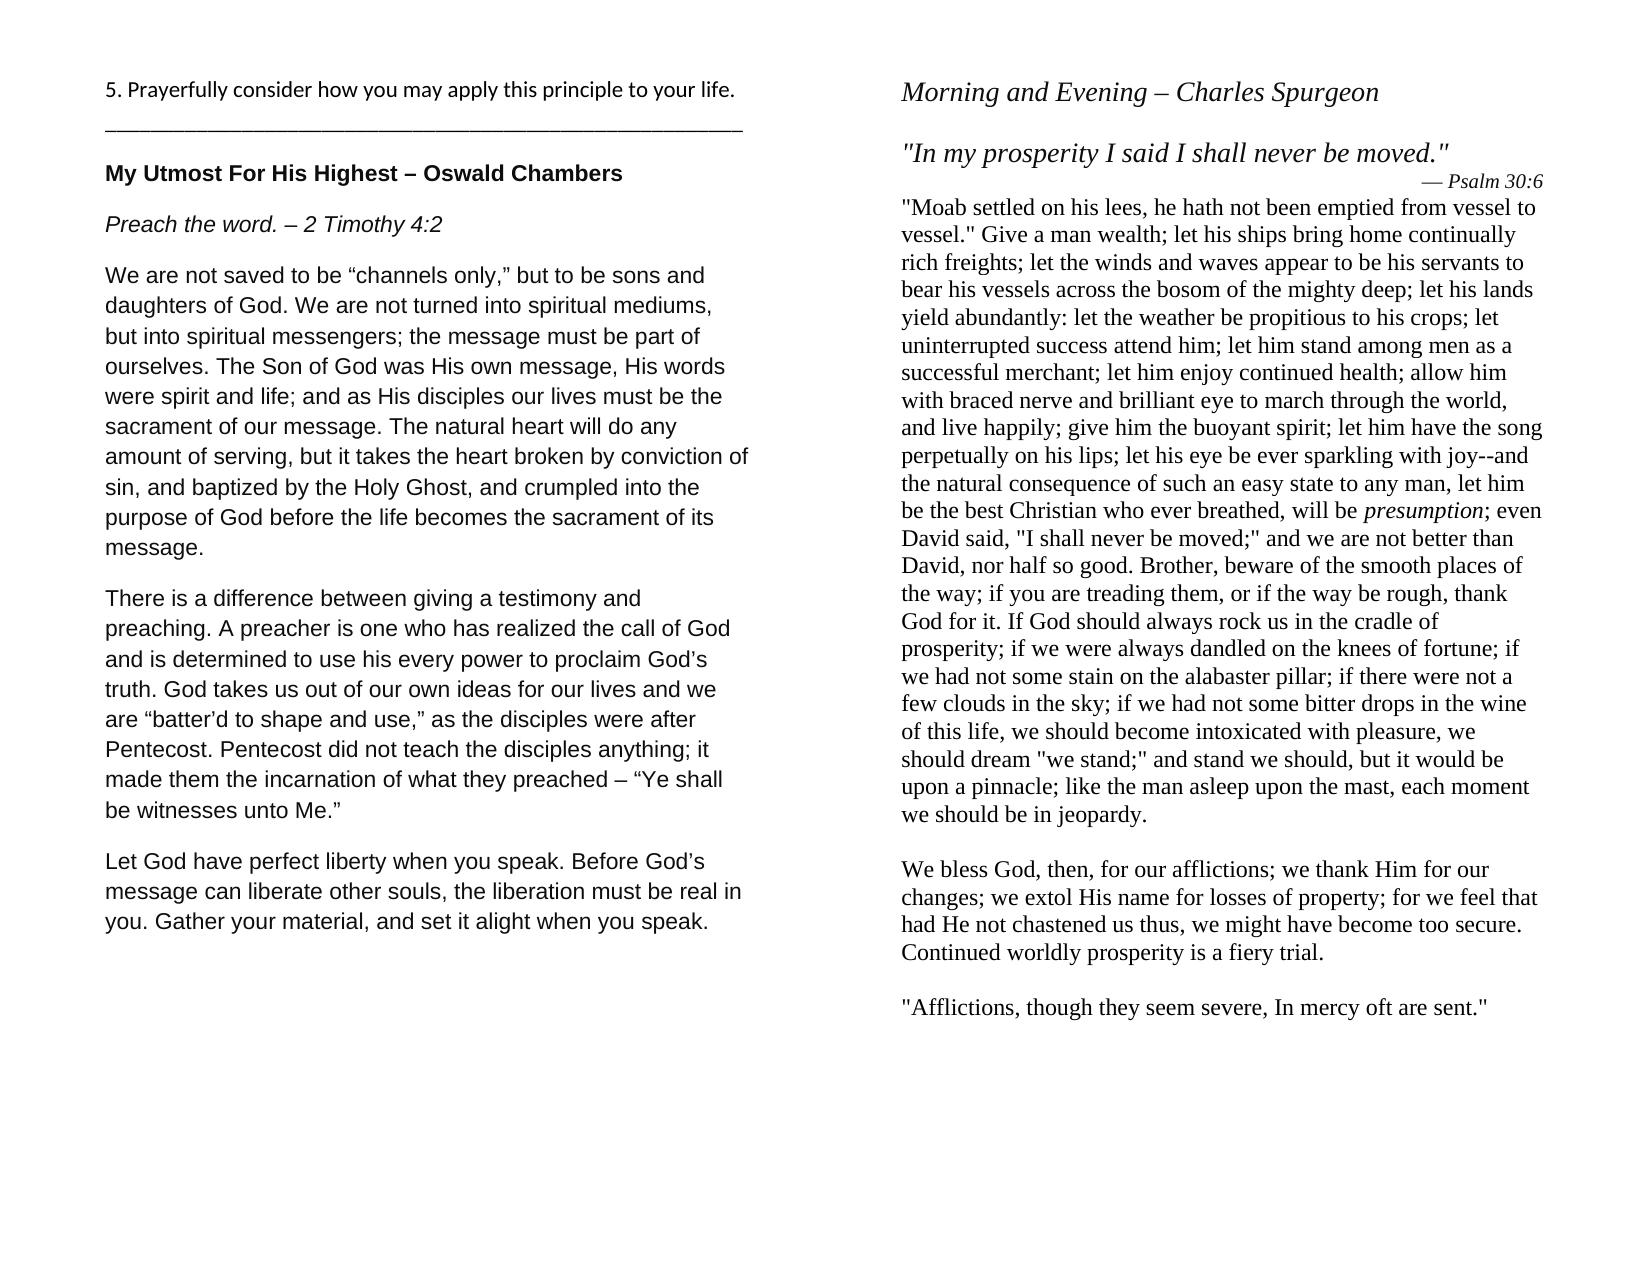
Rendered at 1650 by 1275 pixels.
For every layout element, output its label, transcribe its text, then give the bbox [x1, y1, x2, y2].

text We are not saved to be “channels only,” but to be sons and daughters of God. We are not turned into spiritual mediums, but into spiritual messengers; the message must be part of ourselves. The Son of God was His own message, His words were spirit and life; and as His disciples our lives must be the sacrament of our message. The natural heart will do any amount of serving, but it takes the heart broken by conviction of sin, and baptized by the Holy Ghost, and crumpled into the purpose of God before the life becomes the sacrament of its message. [105, 262, 749, 561]
text Let God have perfect liberty when you speak. Before God’s message can liberate other souls, the liberation must be real in you. Gather your material, and set it alight when you speak. [105, 848, 749, 934]
text My Utmost For His Highest – Oswald Chambers [105, 160, 749, 187]
text There is a difference between giving a testimony and preaching. A preacher is one who has realized the call of God and is determined to use his every power to proclaim God’s truth. God takes us out of our own ideas for our lives and we are “batter’d to shape and use,” as the disciples were after Pentecost. Pentecost did not teach the disciples anything; it made them the incarnation of what they preached – “Ye shall be witnesses unto Me.” [105, 585, 749, 823]
text Preach the word. – 2 Timothy 4:2 [105, 211, 749, 238]
text — Psalm 30:6 [901, 168, 1545, 193]
text "Moab settled on his lees, he hath not been emptied from vessel to vessel." Give a man wealth; let his ships bring home continually rich freights; let the winds and waves appear to be his servants to bear his vessels across the bosom of the mighty deep; let his lands yield abundantly: let the weather be propitious to his crops; let uninterrupted success attend him; let him stand among men as a successful merchant; let him enjoy continued health; allow him with braced nerve and brilliant eye to march through the world, and live happily; give him the buoyant spirit; let him have the song perpetually on his lips; let his eye be ever sparkling with joy--and the natural consequence of such an easy state to any man, let him be the best Christian who ever breathed, will be presumption; even David said, "I shall never be moved;" and we are not better than David, nor half so good. Brother, beware of the smooth places of the way; if you are treading them, or if the way be rough, thank God for it. If God should always rock us in the cradle of prosperity; if we were always dandled on the knees of fortune; if we had not some stain on the alabaster pillar; if there were not a few clouds in the sky; if we had not some bitter drops in the wine of this life, we should become intoxicated with pleasure, we should dream "we stand;" and stand we should, but it would be upon a pinnacle; like the man asleep upon the mast, each moment we should be in jeopardy. [901, 193, 1545, 827]
text Morning and Evening – Charles Spurgeon [901, 75, 1545, 136]
text We bless God, then, for our afflictions; we thank Him for our changes; we extol His name for losses of property; for we feel that had He not chastened us thus, we might have become too secure. Continued worldly prosperity is a fiery trial. [901, 855, 1545, 966]
text "Afflictions, though they seem severe, In mercy oft are sent." [901, 993, 1545, 1021]
text "In my prosperity I said I shall never be moved." [901, 136, 1545, 168]
